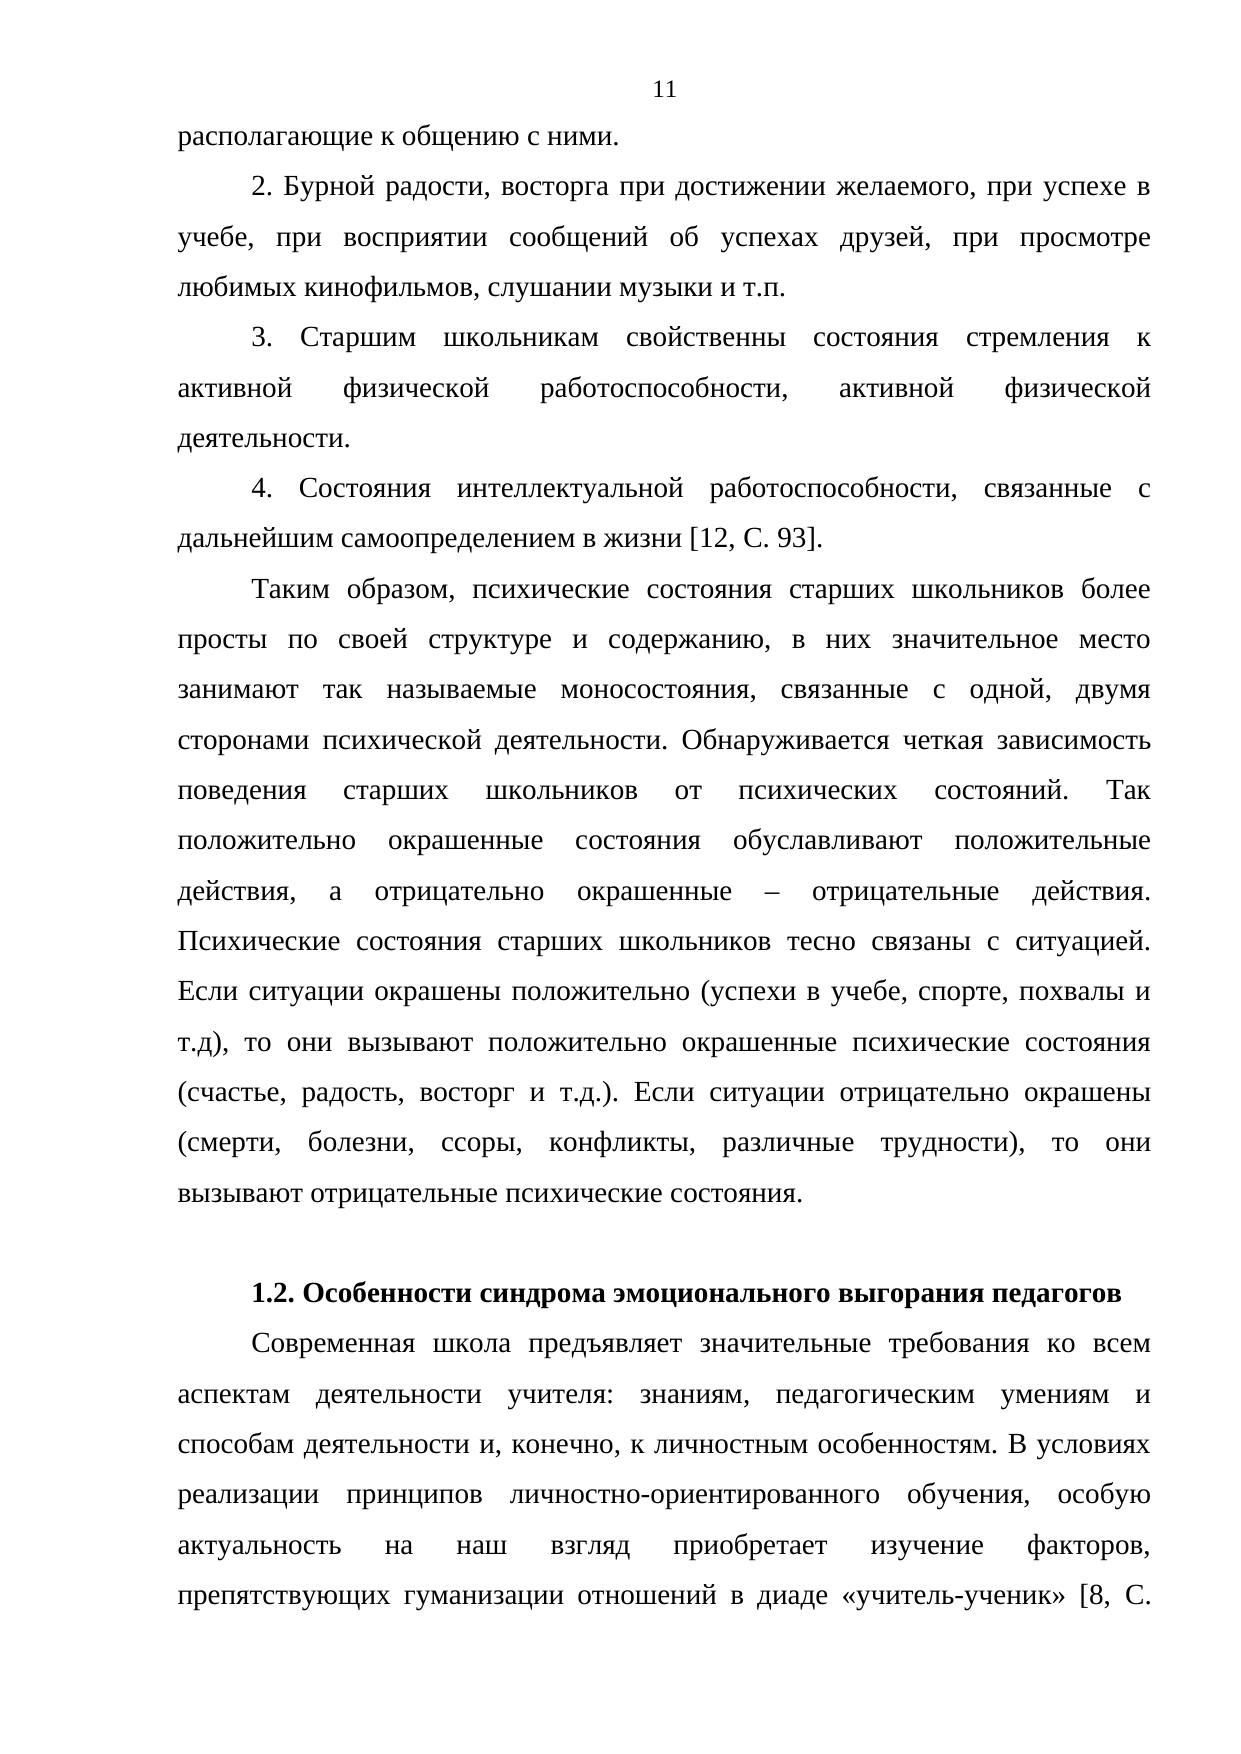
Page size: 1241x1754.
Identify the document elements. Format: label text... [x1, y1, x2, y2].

text 1.2. Особенности синдрома эмоционального выгорания педагогов [177, 1275, 1152, 1309]
text 3. Старшим школьникам свойственны состояния стремления к активной физической работоспособности, активной физической деятельности. [177, 319, 1152, 453]
text Таким образом, психические состояния старших школьников более просты по своей структуре и содержанию, в них значительное место занимают так называемые моносостояния, связанные с одной, двумя сторонами психической деятельности. Обнаруживается четкая зависимость поведения старших школьников от психических состояний. Так положительно окрашенные состояния обуславливают положительные действия, а отрицательно окрашенные – отрицательные действия. Психические состояния старших школьников тесно связаны с ситуацией. Если ситуации окрашены положительно (успехи в учебе, спорте, похвалы и т.д), то они вызывают положительно окрашенные психические состояния (счастье, радость, восторг и т.д.). Если ситуации отрицательно окрашены (смерти, болезни, ссоры, конфликты, различные трудности), то они вызывают отрицательные психические состояния. [177, 571, 1152, 1208]
text 2. Бурной радости, восторга при достижении желаемого, при успехе в учебе, при восприятии сообщений об успехах друзей, при просмотре любимых кинофильмов, слушании музыки и т.п. [177, 168, 1152, 303]
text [177, 118, 1152, 152]
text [177, 1326, 1152, 1611]
text 4. Состояния интеллектуальной работоспособности, связанные с дальнейшим самоопределением в жизни [12, C. 93]. [177, 470, 1152, 554]
